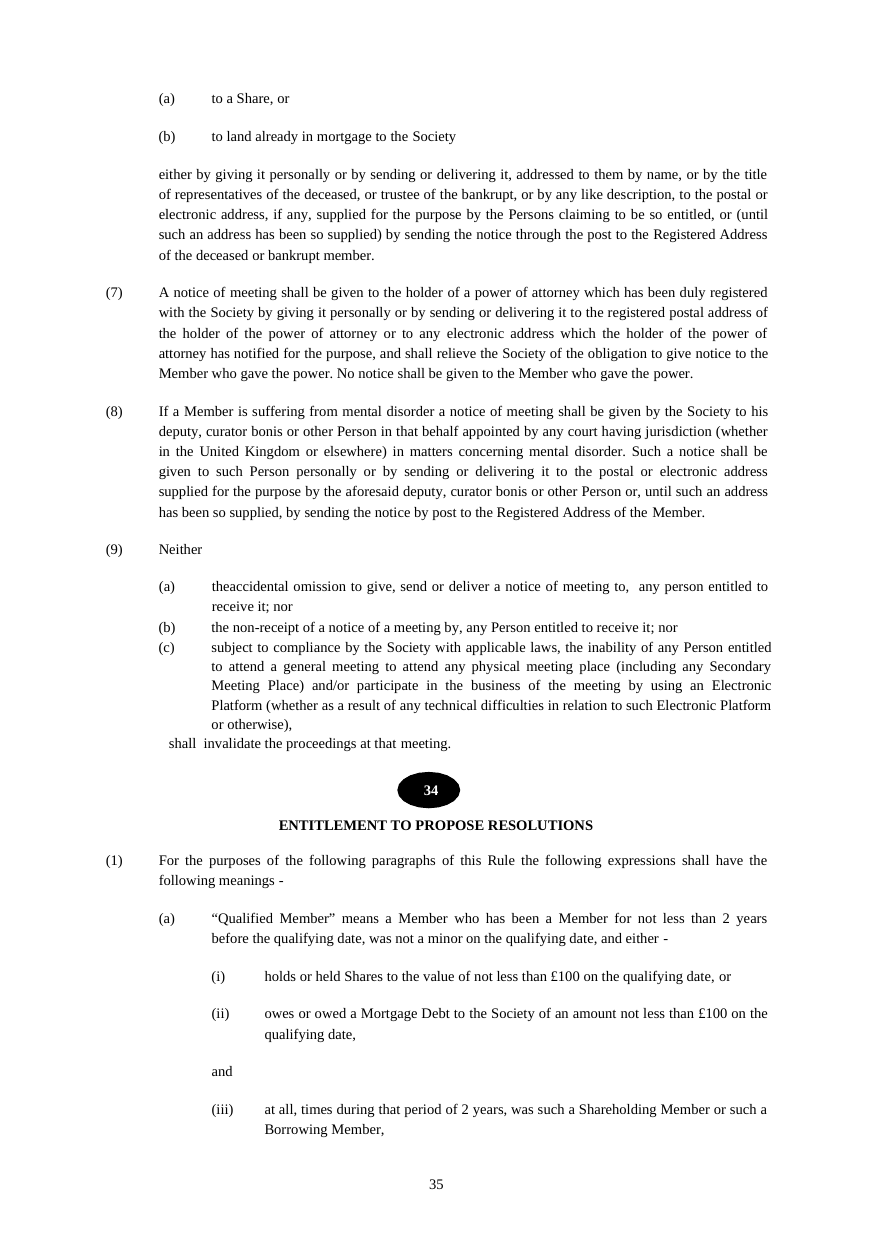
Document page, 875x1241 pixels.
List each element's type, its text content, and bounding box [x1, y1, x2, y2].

text either by giving it personally or by sending or delivering it, addressed to them by name, or by the title of representatives of the deceased, or trustee of the bankrupt, or by any like description, to the postal or electronic address, if any, supplied for the purpose by the Persons claiming to be so entitled, or (until such an address has been so supplied) by sending the notice through the post to the Registered Address of the deceased or bankrupt member. [158, 165, 769, 263]
list A notice of meeting shall be given to the holder of a power of attorney which has been duly registered with the Society by giving it personally or by sending or delivering it to the registered postal address of the holder of the power of attorney or to any electronic address which the holder of the power of attorney has notified for the purpose, and shall relieve the Society of the obligation to give notice to the Member who gave the power. No notice shall be given to the Member who gave the power. [106, 284, 769, 382]
list Neither [106, 541, 768, 558]
list For the purposes of the following paragraphs of this Rule the following expressions shall have the following meanings - [106, 851, 768, 888]
list owes or owed a Mortgage Debt to the Society of an amount not less than £100 on the qualifying date, [211, 1005, 768, 1042]
list at all, times during that period of 2 years, was such a Shareholding Member or such a Borrowing Member, [211, 1101, 768, 1138]
list If a Member is suffering from mental disorder a notice of meeting shall be given by the Society to his deputy, curator bonis or other Person in that behalf appointed by any court having jurisdiction (whether in the United Kingdom or elsewhere) in matters concerning mental disorder. Such a notice shall be given to such Person personally or by sending or delivering it to the postal or electronic address supplied for the purpose by the aforesaid deputy, curator bonis or other Person or, until such an address has been so supplied, by sending the notice by post to the Registered Address of the Member. [106, 402, 769, 520]
list theaccidental omission to give, send or deliver a notice of meeting to, any person entitled to receive it; nor [159, 578, 768, 615]
list subject to compliance by the Society with applicable laws, the inability of any Person entitled to attend a general meeting to attend any physical meeting place (including any Secondary Meeting Place) and/or participate in the business of the meeting by using an Electronic Platform (whether as a result of any technical difficulties in relation to such Electronic Platform or otherwise), [158, 639, 772, 732]
list holds or held Shares to the value of not less than £100 on the qualifying date, or [211, 967, 814, 984]
list the non-receipt of a notice of a meeting by, any Person entitled to receive it; nor [158, 618, 768, 635]
list “Qualified Member” means a Member who has been a Member for not less than 2 years before the qualifying date, was not a minor on the qualifying date, and either - [158, 909, 769, 946]
list to a Share, or [158, 90, 814, 107]
subtitle ENTITLEMENT TO PROPOSE RESOLUTIONS [278, 776, 814, 834]
text shall invalidate the proceedings at that meeting. [94, 735, 772, 752]
text and [211, 1063, 814, 1080]
list to land already in mortgage to the Society [158, 128, 814, 144]
